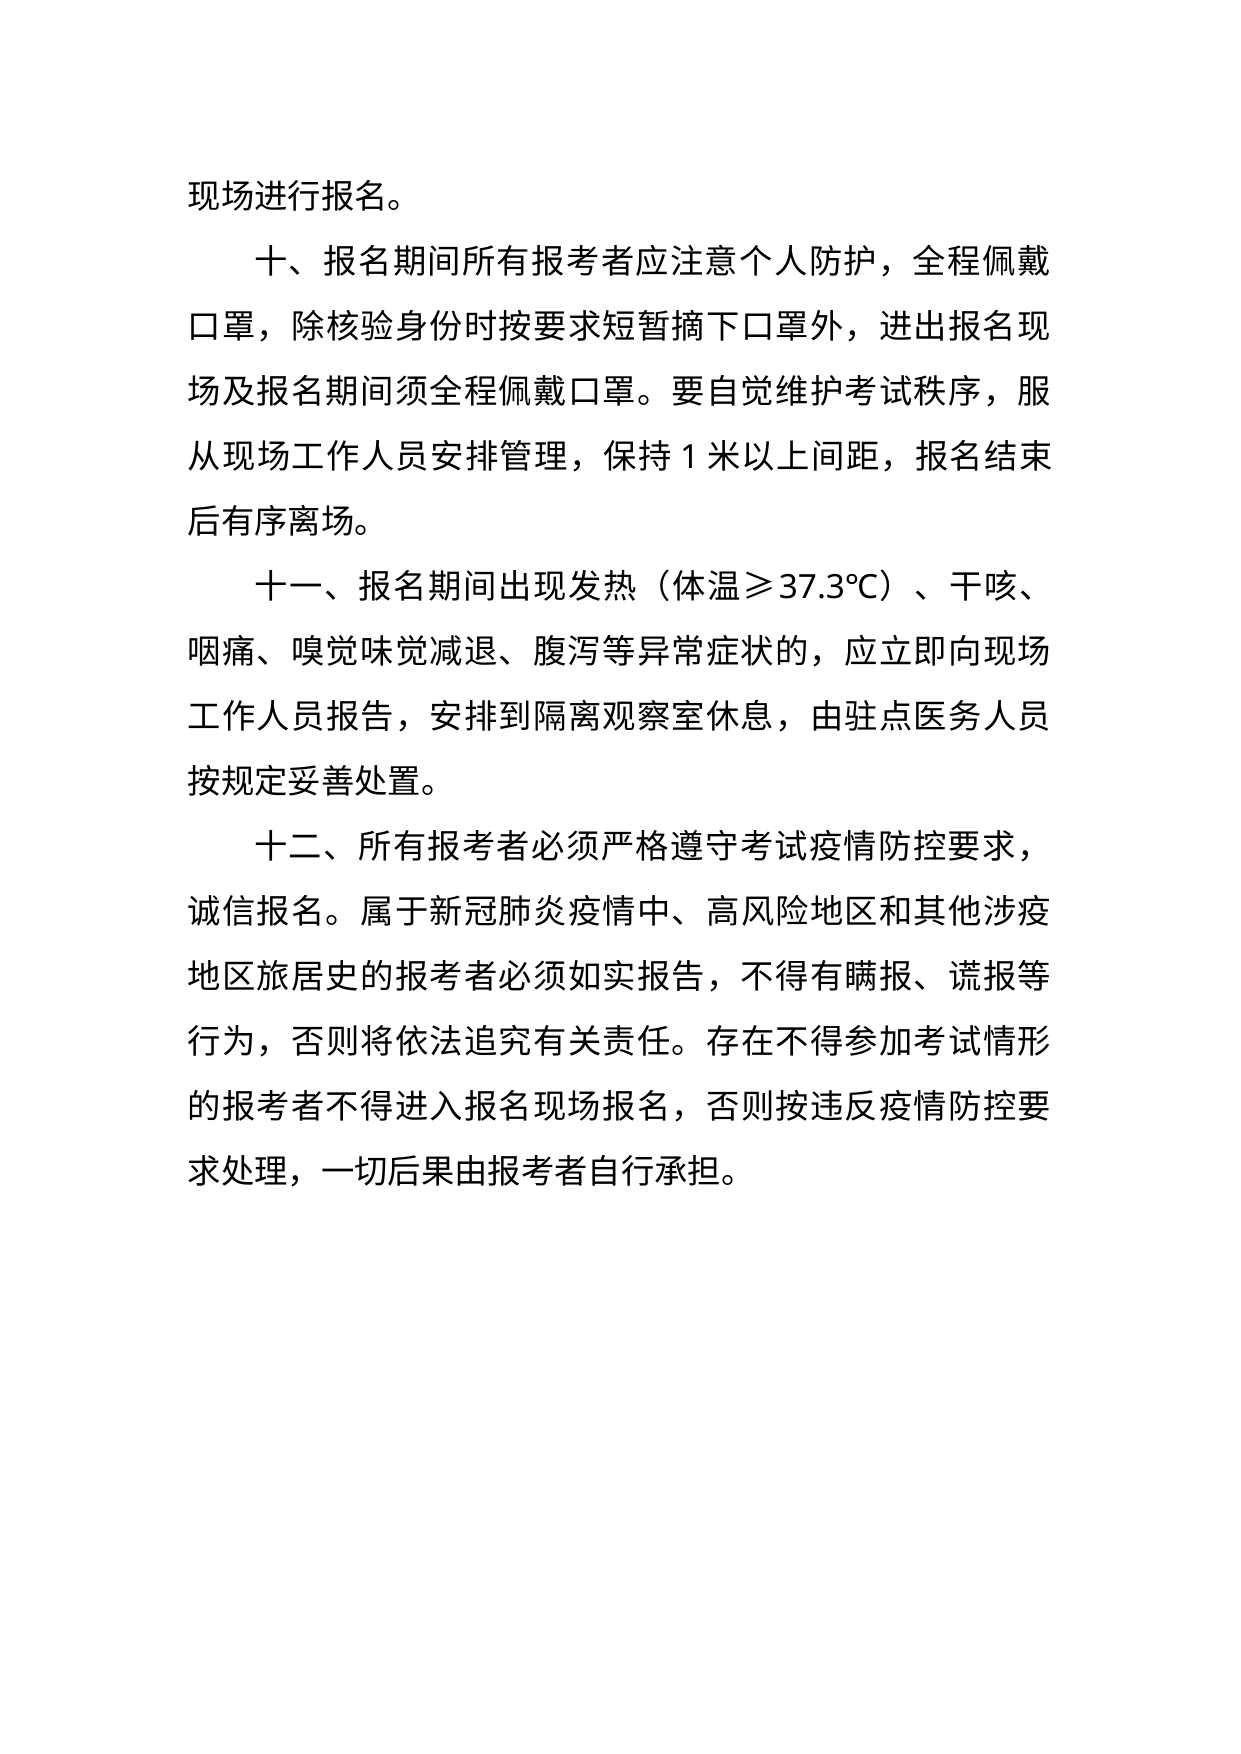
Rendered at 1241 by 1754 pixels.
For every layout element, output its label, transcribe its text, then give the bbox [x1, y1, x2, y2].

text 十、报名期间所有报考者应注意个人防护，全程佩戴口罩，除核验身份时按要求短暂摘下口罩外，进出报名现场及报名期间须全程佩戴口罩。要自觉维护考试秩序，服从现场工作人员安排管理，保持1米以上间距，报名结束后有序离场。 [187, 227, 1053, 552]
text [187, 162, 1053, 227]
text 十一、报名期间出现发热（体温≥37.3℃）、干咳、咽痛、嗅觉味觉减退、腹泻等异常症状的，应立即向现场工作人员报告，安排到隔离观察室休息，由驻点医务人员按规定妥善处置。 [187, 552, 1053, 812]
text 十二、所有报考者必须严格遵守考试疫情防控要求，诚信报名。属于新冠肺炎疫情中、高风险地区和其他涉疫地区旅居史的报考者必须如实报告，不得有瞒报、谎报等行为，否则将依法追究有关责任。存在不得参加考试情形的报考者不得进入报名现场报名，否则按违反疫情防控要求处理，一切后果由报考者自行承担。 [187, 812, 1053, 1202]
